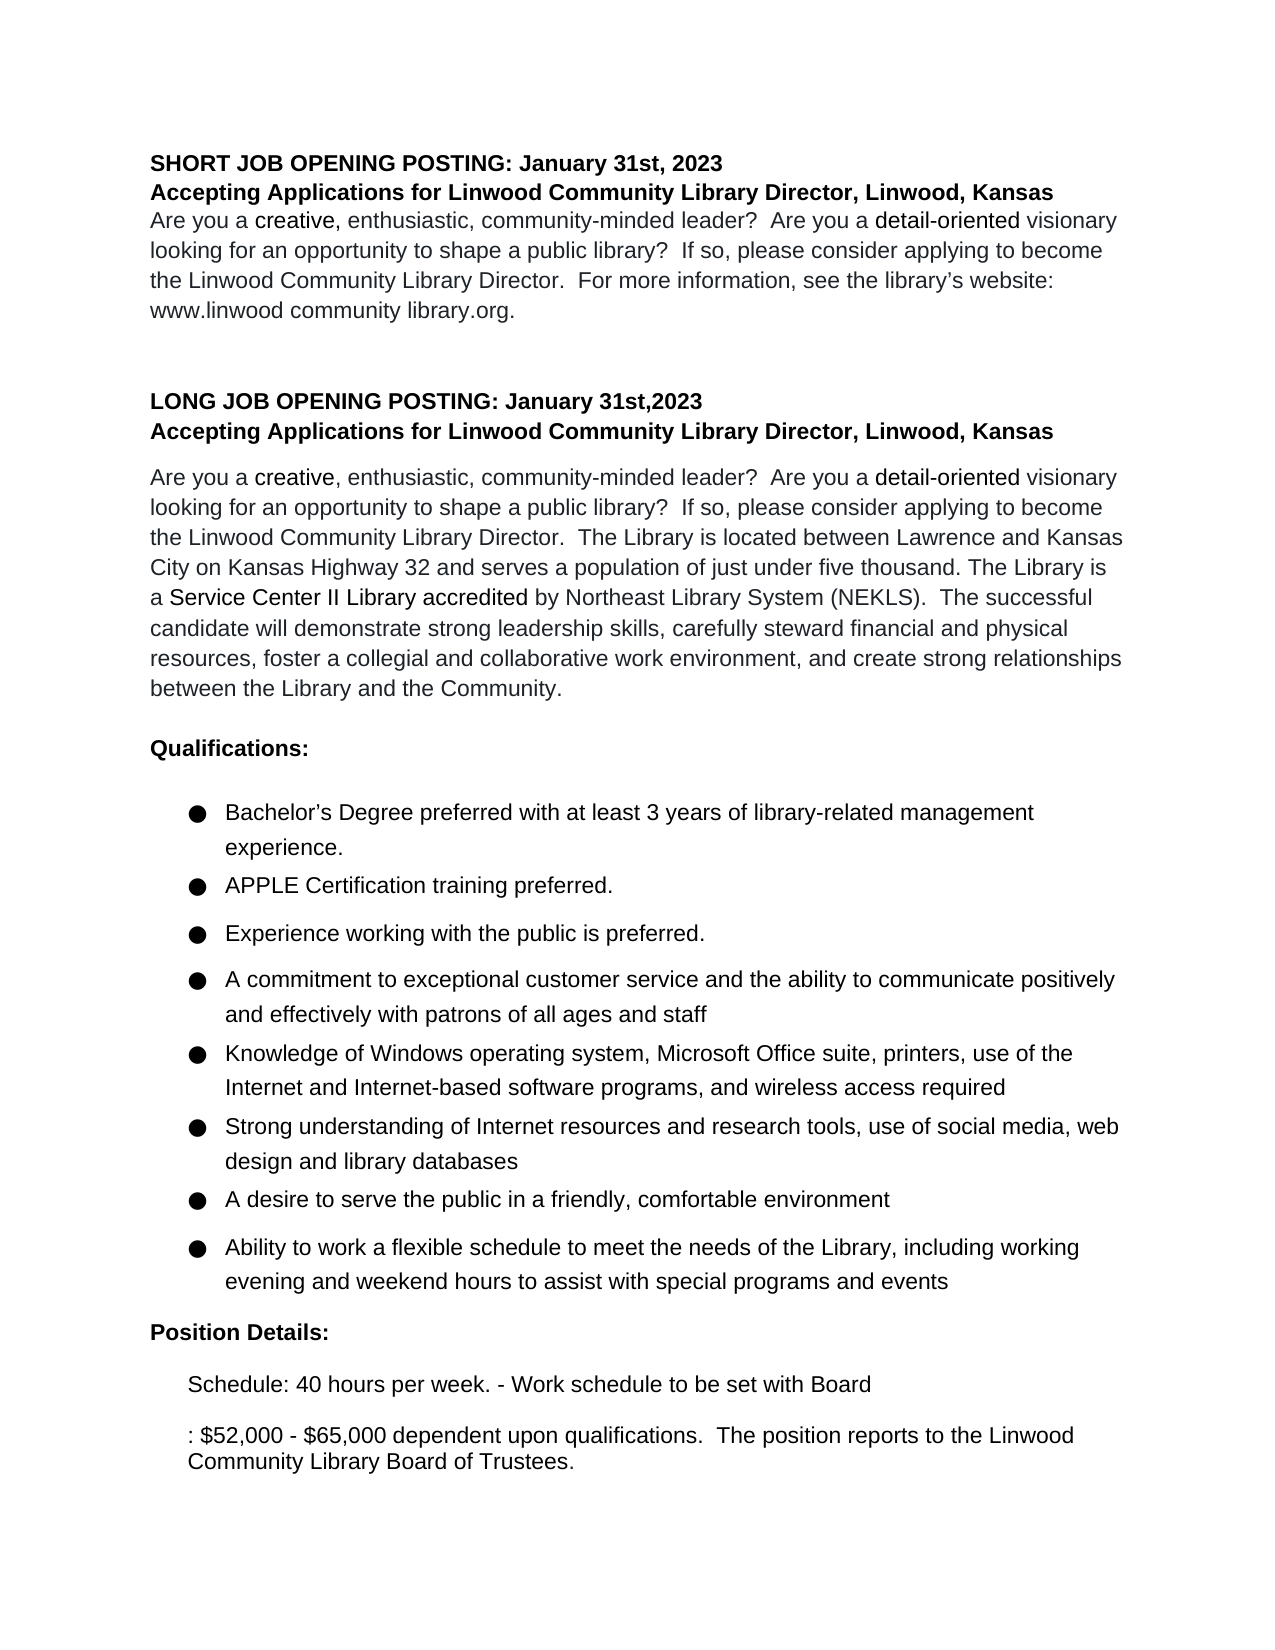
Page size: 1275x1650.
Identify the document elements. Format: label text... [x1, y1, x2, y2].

list Experience working with the public is preferred. [187, 907, 1125, 954]
list Bachelor’s Degree preferred with at least 3 years of library-related management experience. [187, 787, 1125, 860]
list Strong understanding of Internet resources and research tools, use of social media, web design and library databases [187, 1101, 1125, 1174]
text SHORT JOB OPENING POSTING: January 31st, 2023 [150, 150, 1125, 176]
list A desire to serve the public in a friendly, comfortable environment [187, 1174, 1125, 1221]
text Are you a creative, enthusiastic, community-minded leader? Are you a detail-oriented visionary looking for an opportunity to shape a public library? If so, please consider applying to become the Linwood Community Library Director. The Library is located between Lawrence and Kansas City on Kansas Highway 32 and serves a population of just under five thousand. The Library is a Service Center II Library accredited by Northeast Library System (NEKLS). The successful candidate will demonstrate strong leadership skills, carefully steward financial and physical resources, foster a collegial and collaborative work environment, and create strong relationships between the Library and the Community. [150, 463, 1125, 701]
text Position Details: [150, 1319, 1125, 1346]
list Ability to work a flexible schedule to meet the needs of the Library, including working evening and weekend hours to assist with special programs and events [187, 1221, 1125, 1294]
text : $52,000 - $65,000 dependent upon qualifications. The position reports to the Linwood Community Library Board of Trustees. [187, 1422, 1125, 1475]
text Are you a creative, enthusiastic, community-minded leader? Are you a detail-oriented visionary looking for an opportunity to shape a public library? If so, please consider applying to become the Linwood Community Library Director. For more information, see the library’s website: www.linwood community library.org. [150, 207, 1125, 324]
list APPLE Certification training preferred. [187, 860, 1125, 907]
text Accepting Applications for Linwood Community Library Director, Linwood, Kansas [150, 178, 1125, 205]
text Qualifications: [150, 735, 1125, 762]
text Accepting Applications for Linwood Community Library Director, Linwood, Kansas [150, 418, 1125, 445]
list A commitment to exceptional customer service and the ability to communicate positively and effectively with patrons of all ages and staff [187, 954, 1125, 1027]
text Schedule: 40 hours per week. - Work schedule to be set with Board [187, 1371, 1125, 1397]
text LONG JOB OPENING POSTING: January 31st,2023 [150, 388, 1125, 414]
list Knowledge of Windows operating system, Microsoft Office suite, printers, use of the Internet and Internet-based software programs, and wireless access required [187, 1027, 1125, 1101]
